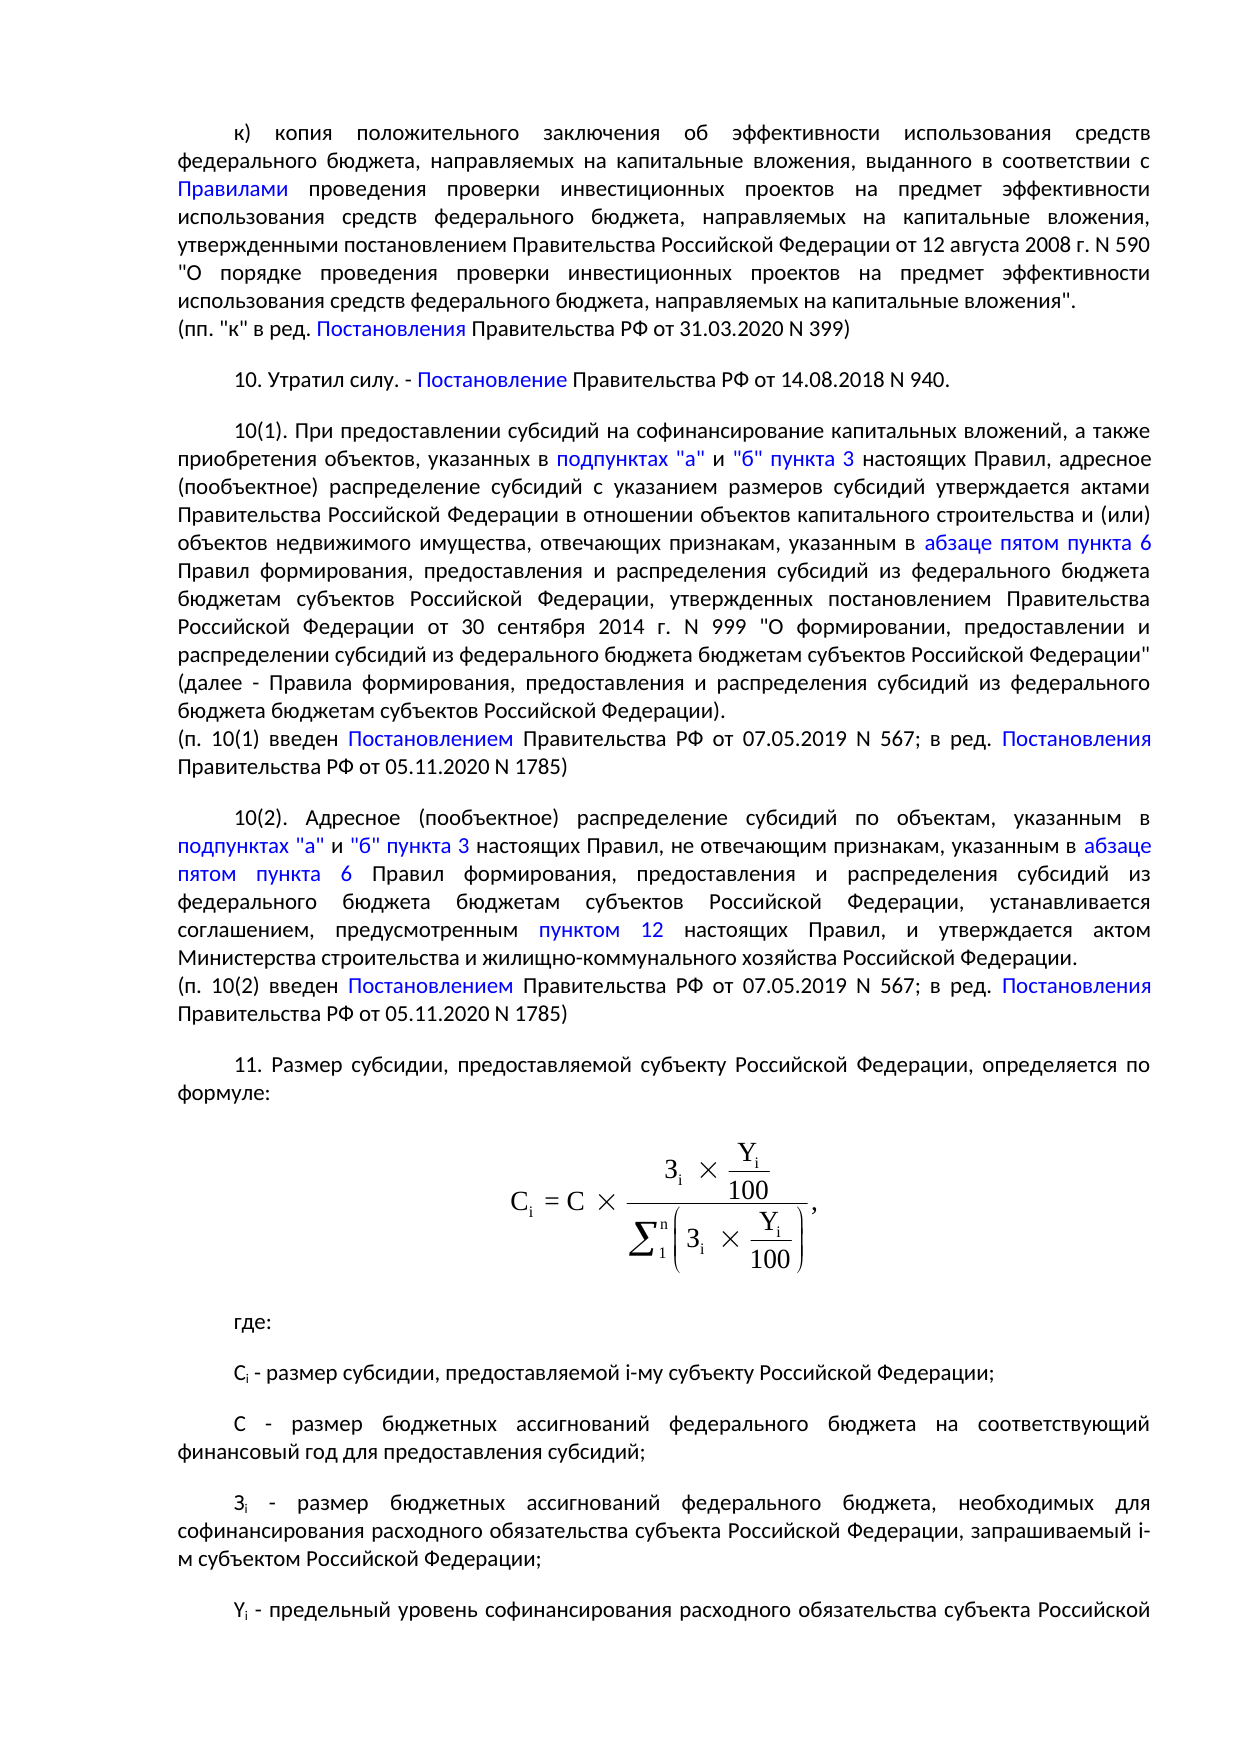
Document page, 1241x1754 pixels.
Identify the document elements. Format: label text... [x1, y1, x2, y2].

text 10(1). При предоставлении субсидий на софинансирование капитальных вложений, а также приобретения объектов, указанных в подпунктах "а" и "б" пункта 3 настоящих Правил, адресное (пообъектное) распределение субсидий с указанием размеров субсидий утверждается актами Правительства Российской Федерации в отношении объектов капитального строительства и (или) объектов недвижимого имущества, отвечающих признакам, указанным в абзаце пятом пункта 6 Правил формирования, предоставления и распределения субсидий из федерального бюджета бюджетам субъектов Российской Федерации, утвержденных постановлением Правительства Российской Федерации от 30 сентября 2014 г. N 999 "О формировании, предоставлении и распределении субсидий из федерального бюджета бюджетам субъектов Российской Федерации" (далее - Правила формирования, предоставления и распределения субсидий из федерального бюджета бюджетам субъектов Российской Федерации). [177, 416, 1152, 724]
text где: [177, 1307, 1152, 1335]
text Ci - размер субсидии, предоставляемой i-му субъекту Российской Федерации; [177, 1358, 1152, 1386]
text (пп. "к" в ред. Постановления Правительства РФ от 31.03.2020 N 399) [177, 314, 1152, 342]
text 10(2). Адресное (пообъектное) распределение субсидий по объектам, указанным в подпунктах "а" и "б" пункта 3 настоящих Правил, не отвечающим признакам, указанным в абзаце пятом пункта 6 Правил формирования, предоставления и распределения субсидий из федерального бюджета бюджетам субъектов Российской Федерации, устанавливается соглашением, предусмотренным пунктом 12 настоящих Правил, и утверждается актом Министерства строительства и жилищно-коммунального хозяйства Российской Федерации. [177, 803, 1152, 971]
text к) копия положительного заключения об эффективности использования средств федерального бюджета, направляемых на капитальные вложения, выданного в соответствии с Правилами проведения проверки инвестиционных проектов на предмет эффективности использования средств федерального бюджета, направляемых на капитальные вложения, утвержденными постановлением Правительства Российской Федерации от 12 августа 2008 г. N 590 "О порядке проведения проверки инвестиционных проектов на предмет эффективности использования средств федерального бюджета, направляемых на капитальные вложения". [177, 118, 1152, 314]
text C - размер бюджетных ассигнований федерального бюджета на соответствующий финансовый год для предоставления субсидий; [177, 1409, 1152, 1465]
text (п. 10(1) введен Постановлением Правительства РФ от 07.05.2019 N 567; в ред. Постановления Правительства РФ от 05.11.2020 N 1785) [177, 724, 1152, 780]
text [177, 1595, 1152, 1623]
text Зi - размер бюджетных ассигнований федерального бюджета, необходимых для софинансирования расходного обязательства субъекта Российской Федерации, запрашиваемый i-м субъектом Российской Федерации; [177, 1488, 1152, 1572]
text 11. Размер субсидии, предоставляемой субъекту Российской Федерации, определяется по формуле: [177, 1050, 1152, 1106]
text (п. 10(2) введен Постановлением Правительства РФ от 07.05.2019 N 567; в ред. Постановления Правительства РФ от 05.11.2020 N 1785) [177, 971, 1152, 1027]
text 10. Утратил силу. - Постановление Правительства РФ от 14.08.2018 N 940. [177, 365, 1152, 393]
